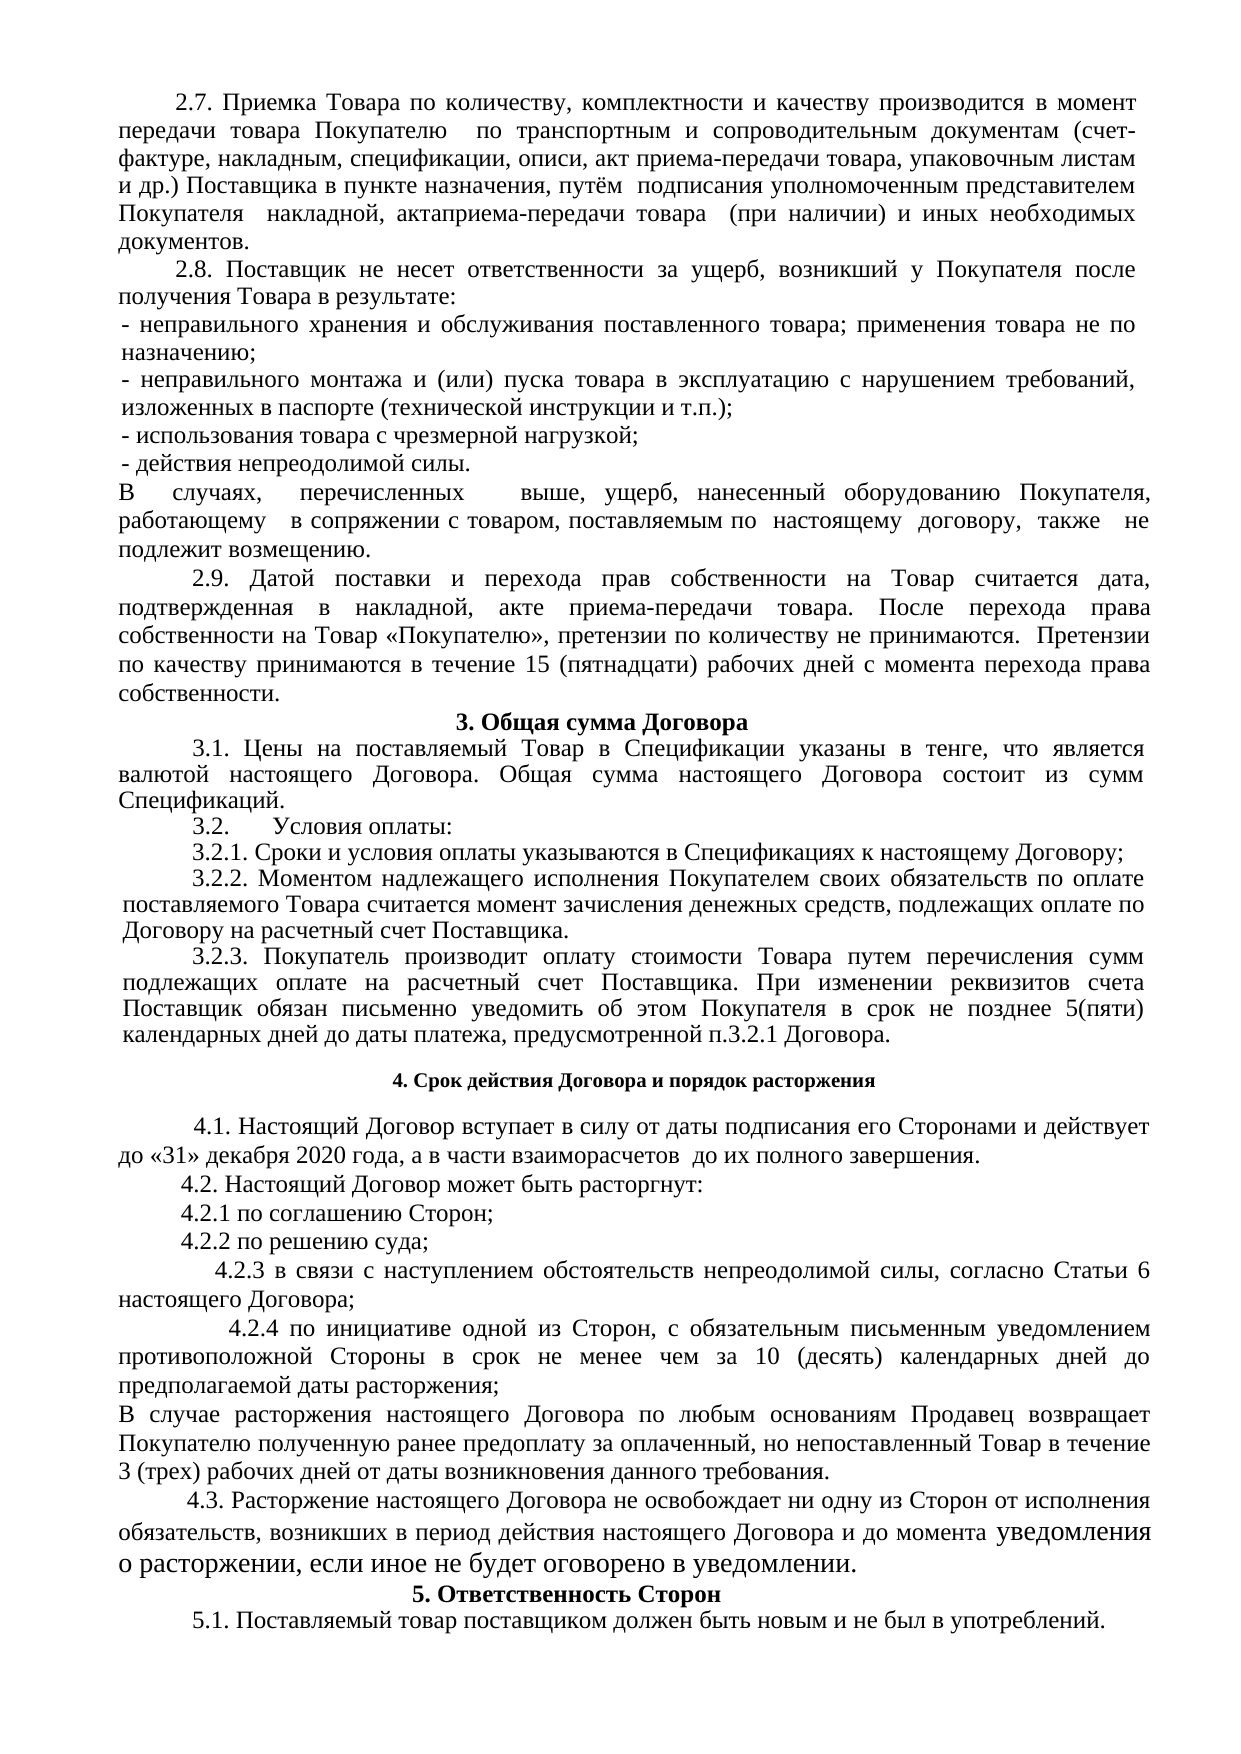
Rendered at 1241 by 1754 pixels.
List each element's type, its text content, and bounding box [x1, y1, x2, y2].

text 2.7. Приемка Товара по количеству, комплектности и качеству производится в момент передачи товара Покупателю по транспортным и сопроводительным документам (счет-фактуре, накладным, спецификации, описи, акт приема-передачи товара, упаковочным листам и др.) Поставщика в пункте назначения, путём подписания уполномоченным представителем Покупателя накладной, актаприема-передачи товара (при наличии) и иных необходимых документов. [118, 89, 1136, 255]
list Условия оплаты: [118, 813, 1152, 839]
text 4.2.1 по соглашению Сторон; [118, 1198, 1152, 1226]
text 5. Ответственность Сторон [118, 1579, 1152, 1607]
text 3.2.1. Сроки и условия оплаты указываются в Спецификациях к настоящему Договору; [122, 839, 1152, 866]
text 2.9. Датой поставки и перехода прав собственности на Товар считается дата, подтвержденная в накладной, акте приема-передачи товара. После перехода права собственности на Товар «Покупателю», претензии по количеству не принимаются. Претензии по качеству принимаются в течение 15 (пятнадцати) рабочих дней с момента перехода права собственности. [118, 563, 1152, 707]
text 4.3. Расторжение настоящего Договора не освобождает ни одну из Сторон от исполнения обязательств, возникших в период действия настоящего Договора и до момента уведомления о расторжении, если иное не будет оговорено в уведомлении. [118, 1485, 1152, 1579]
text 4.1. Настоящий Договор вступает в силу от даты подписания его Сторонами и действует до «31» декабря 2020 года, а в части взаиморасчетов до их полного завершения. [118, 1111, 1152, 1169]
text 4. Срок действия Договора и порядок расторжения [122, 1067, 1145, 1093]
text 4.2. Настоящий Договор может быть расторгнут: [118, 1169, 1152, 1198]
text 3. Общая сумма Договора [118, 707, 1152, 735]
text - неправильного хранения и обслуживания поставленного товара; применения товара не по назначению; [121, 310, 1136, 366]
text 3.1. Цены на поставляемый Товар в Спецификации указаны в тенге, что является валютой настоящего Договора. Общая сумма настоящего Договора состоит из сумм Спецификаций. [118, 735, 1145, 813]
text 3.2.2. Моментом надлежащего исполнения Покупателем своих обязательств по оплате поставляемого Товара считается момент зачисления денежных средств, подлежащих оплате по Договору на расчетный счет Поставщика. [122, 866, 1145, 944]
text 4.2.2 по решению суда; [118, 1226, 1152, 1255]
text В случае расторжения настоящего Договора по любым основаниям Продавец возвращает Покупателю полученную ранее предоплату за оплаченный, но непоставленный Товар в течение 3 (трех) рабочих дней от даты возникновения данного требования. [118, 1399, 1152, 1485]
text 4.2.3 в связи с наступлением обстоятельств непреодолимой силы, согласно Статьи 6 настоящего Договора; [118, 1255, 1152, 1313]
text 5.1. Поставляемый товар поставщиком должен быть новым и не был в употреблений. [118, 1607, 1145, 1633]
text - использования товара с чрезмерной нагрузкой; [121, 421, 1136, 449]
text - действия непреодолимой силы. [121, 449, 1136, 477]
text В случаях, перечисленных выше, ущерб, нанесенный оборудованию Покупателя, работающему в сопряжении с товаром, поставляемым по настоящему договору, также не подлежит возмещению. [118, 477, 1152, 563]
text 4.2.4 по инициативе одной из Сторон, с обязательным письменным уведомлением противоположной Стороны в срок не менее чем за 10 (десять) календарных дней до предполагаемой даты расторжения; [118, 1313, 1152, 1399]
text 3.2.3. Покупатель производит оплату стоимости Товара путем перечисления сумм подлежащих оплате на расчетный счет Поставщика. При изменении реквизитов счета Поставщик обязан письменно уведомить об этом Покупателя в срок не позднее 5(пяти) календарных дней до даты платежа, предусмотренной п.3.2.1 Договора. [122, 944, 1145, 1048]
text 2.8. Поставщик не несет ответственности за ущерб, возникший у Покупателя после получения Товара в результате: [118, 255, 1136, 310]
text - неправильного монтажа и (или) пуска товара в эксплуатацию с нарушением требований, изложенных в паспорте (технической инструкции и т.п.); [121, 366, 1136, 421]
